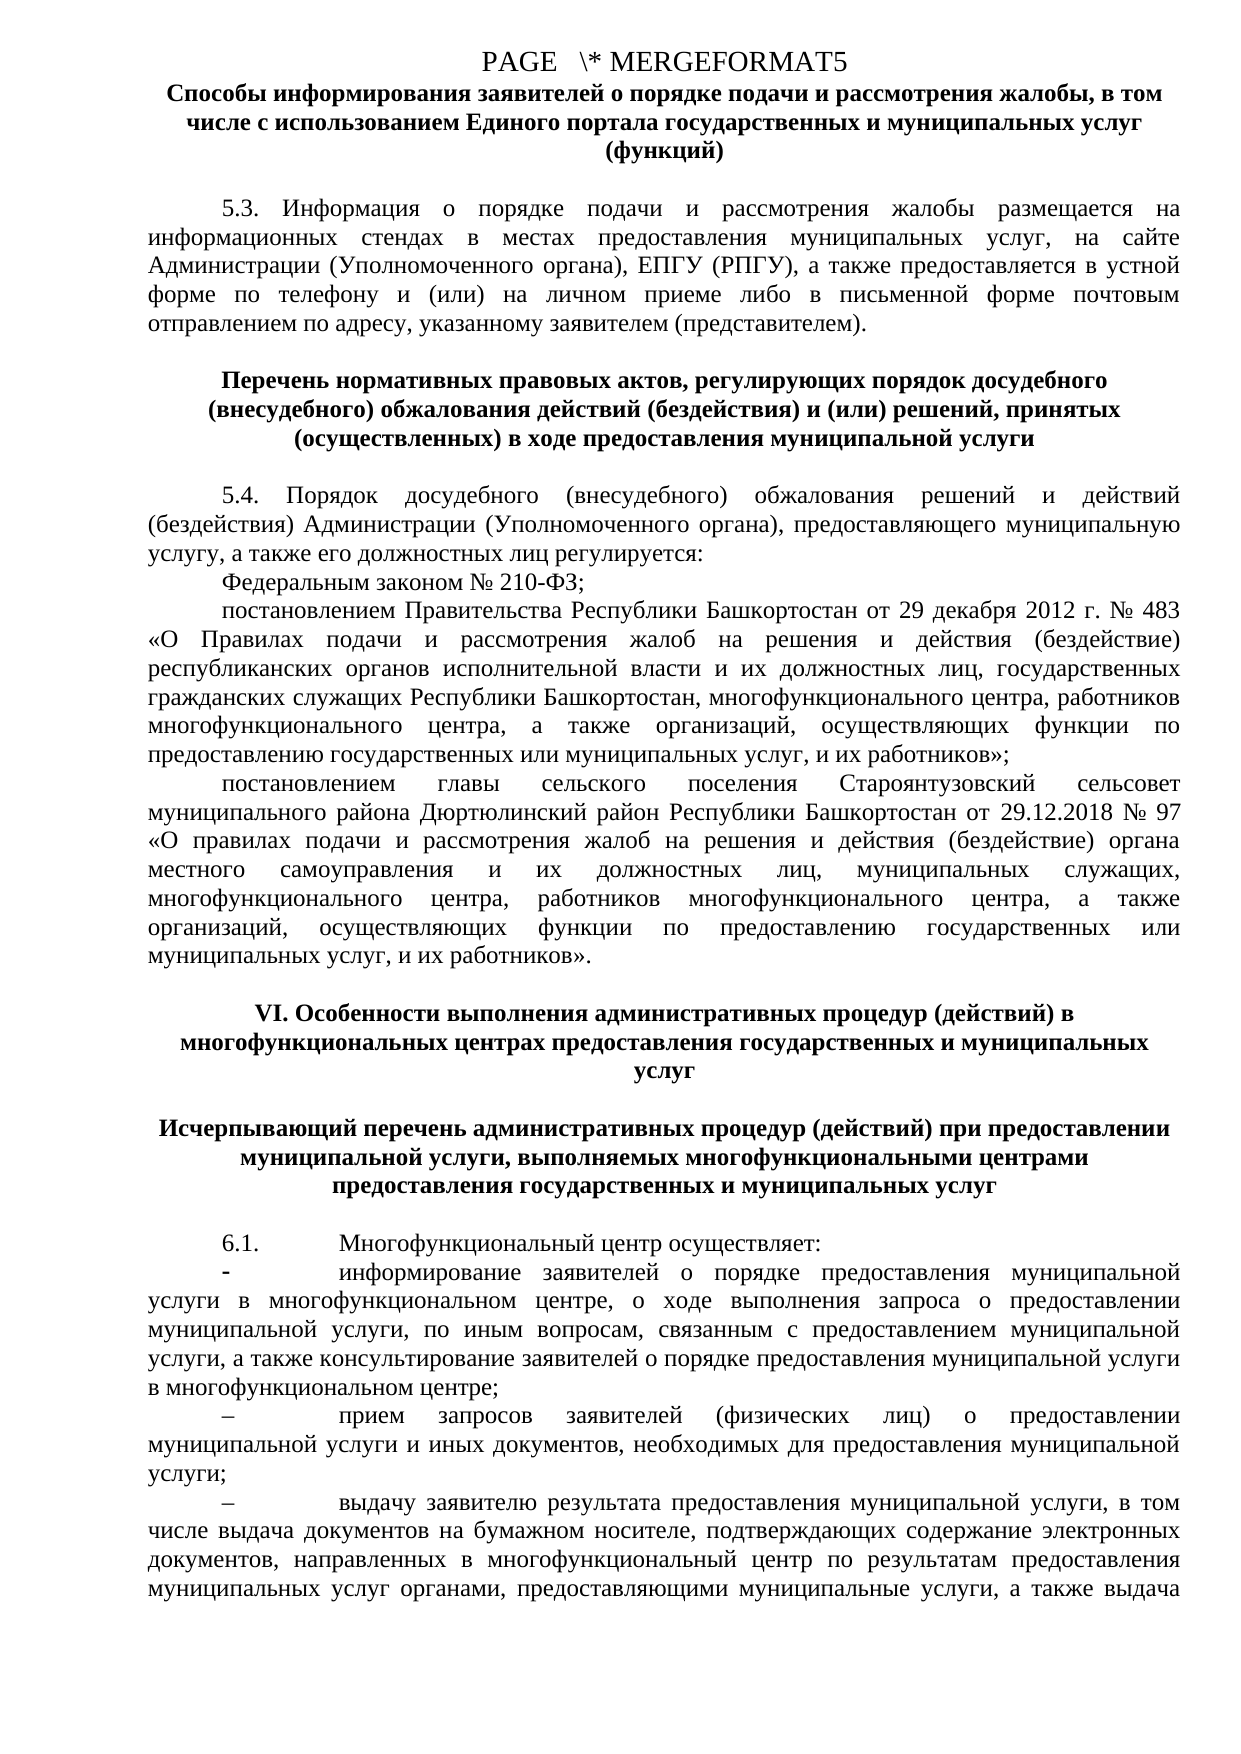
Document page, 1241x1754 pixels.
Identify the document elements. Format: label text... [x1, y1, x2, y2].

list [148, 1487, 1181, 1602]
text постановлением Правительства Республики Башкортостан от 29 декабря 2012 г. № 483 «О Правилах подачи и рассмотрения жалоб на решения и действия (бездействие) республиканских органов исполнительной власти и их должностных лиц, государственных гражданских служащих Республики Башкортостан, многофункционального центра, работников многофункционального центра, а также организаций, осуществляющих функции по предоставлению государственных или муниципальных услуг, и их работников»; [148, 595, 1181, 768]
text Способы информирования заявителей о порядке подачи и рассмотрения жалобы, в том числе с использованием Единого портала государственных и муниципальных услуг (функций) [148, 78, 1181, 164]
text 5.4. Порядок досудебного (внесудебного) обжалования решений и действий (бездействия) Администрации (Уполномоченного органа), предоставляющего муниципальную услугу, а также его должностных лиц регулируется: [148, 480, 1181, 567]
text постановлением главы сельского поселения Староянтузовский сельсовет муниципального района Дюртюлинский район Республики Башкортостан от 29.12.2018 № 97 «О правилах подачи и рассмотрения жалоб на решения и действия (бездействие) органа местного самоуправления и их должностных лиц, муниципальных служащих, многофункционального центра, работников многофункционального центра, а также организаций, осуществляющих функции по предоставлению государственных или муниципальных услуг, и их работников». [148, 768, 1181, 969]
text Перечень нормативных правовых актов, регулирующих порядок досудебного (внесудебного) обжалования действий (бездействия) и (или) решений, принятых (осуществленных) в ходе предоставления муниципальной услуги [148, 365, 1181, 452]
list прием запросов заявителей (физических лиц) о предоставлении муниципальной услуги и иных документов, необходимых для предоставления муниципальной услуги; [148, 1400, 1181, 1487]
text VI. Особенности выполнения административных процедур (действий) в многофункциональных центрах предоставления государственных и муниципальных услуг [148, 998, 1181, 1084]
text Исчерпывающий перечень административных процедур (действий) при предоставлении муниципальной услуги, выполняемых многофункциональными центрами предоставления государственных и муниципальных услуг [148, 1113, 1181, 1199]
text Федеральным законом № 210-ФЗ; [148, 567, 1181, 595]
list информирование заявителей о порядке предоставления муниципальной услуги в многофункциональном центре, о ходе выполнения запроса о предоставлении муниципальной услуги, по иным вопросам, связанным с предоставлением муниципальной услуги, а также консультирование заявителей о порядке предоставления муниципальной услуги в многофункциональном центре; [148, 1257, 1181, 1400]
text 5.3. Информация о порядке подачи и рассмотрения жалобы размещается на информационных стендах в местах предоставления муниципальных услуг, на сайте Администрации (Уполномоченного органа), ЕПГУ (РПГУ), а также предоставляется в устной форме по телефону и (или) на личном приеме либо в письменной форме почтовым отправлением по адресу, указанному заявителем (представителем). [148, 193, 1181, 337]
list Многофункциональный центр осуществляет: [148, 1228, 1181, 1257]
